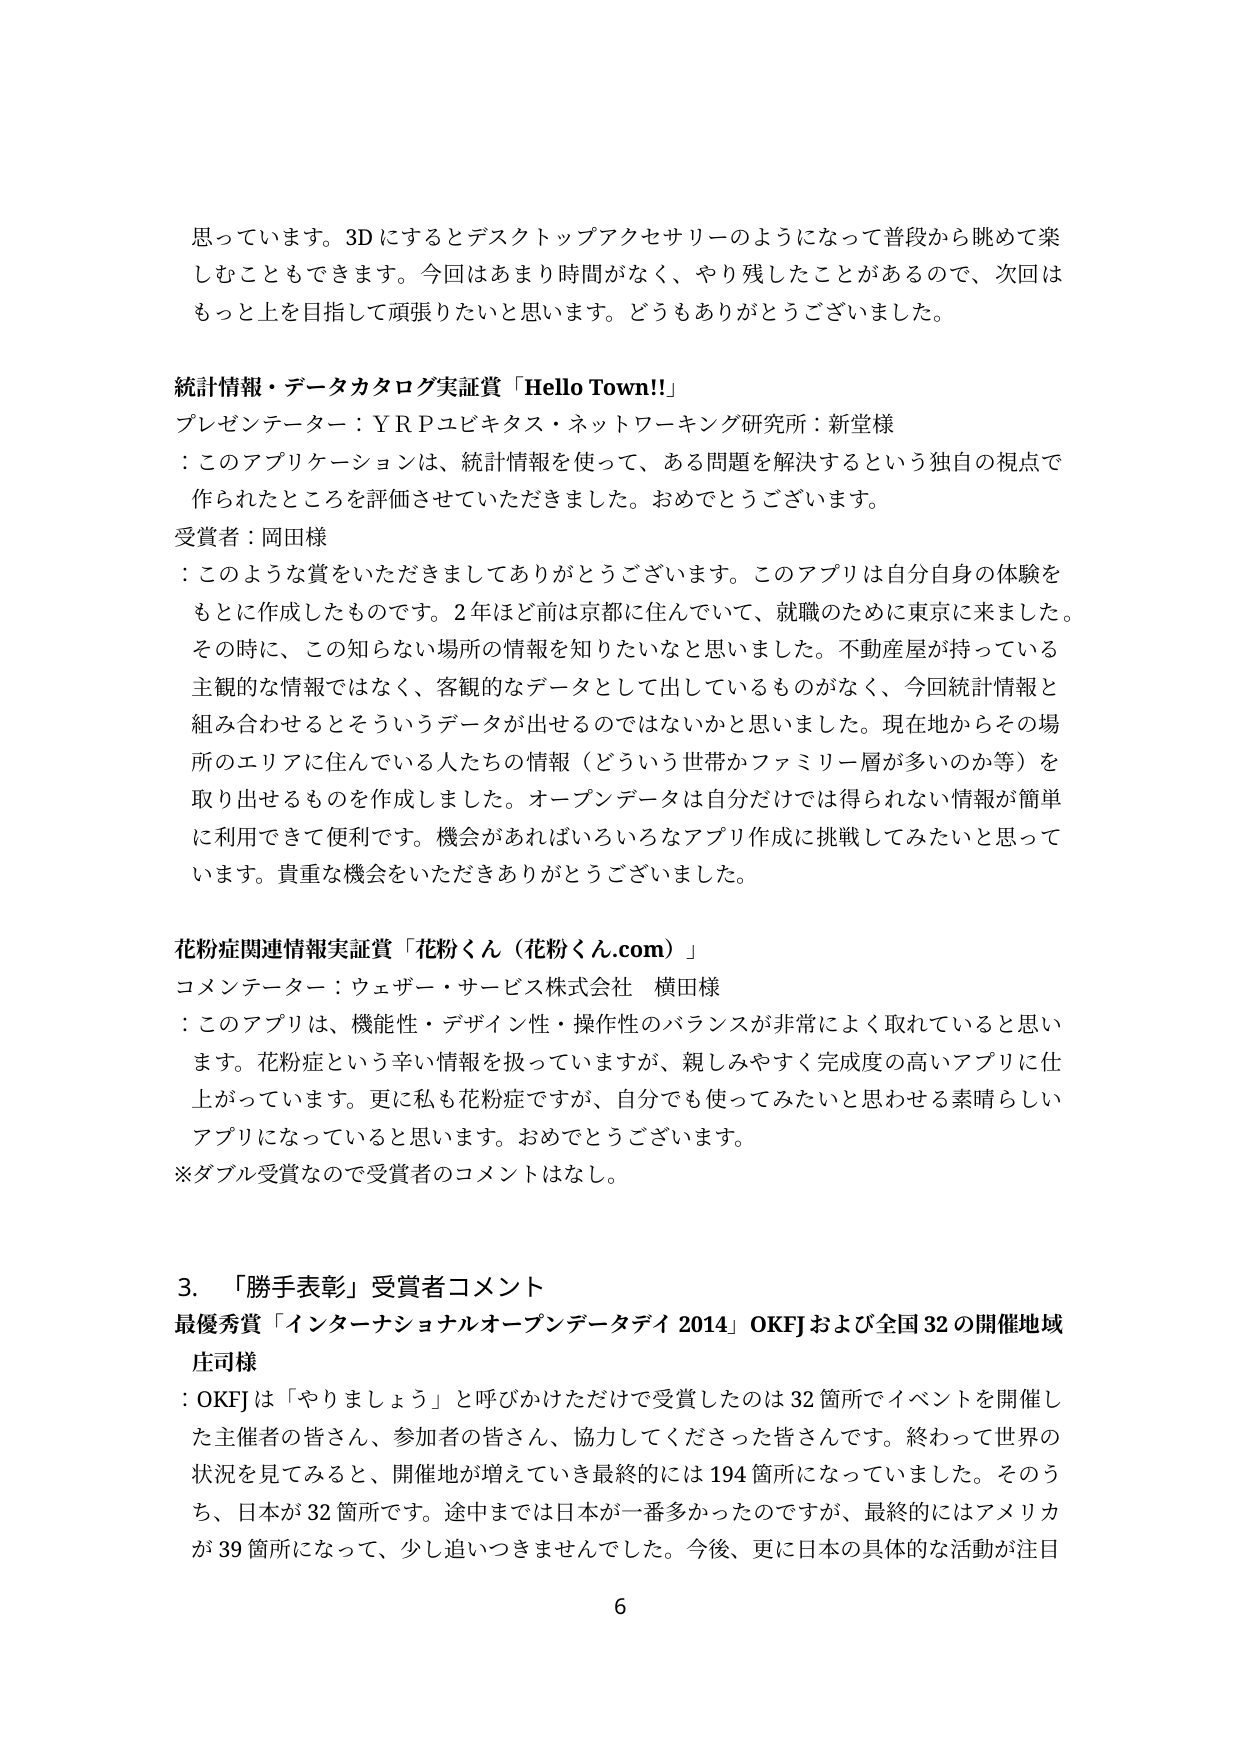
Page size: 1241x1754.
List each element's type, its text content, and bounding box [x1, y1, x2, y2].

text 最優秀賞「インターナショナルオープンデータデイ2014」OKFJおよび全国32の開催地域 庄司様 [174, 1304, 1063, 1379]
text ：このような賞をいただきましてありがとうございます。このアプリは自分自身の体験をもとに作成したものです。2年ほど前は京都に住んでいて、就職のために東京に来ました。その時に、この知らない場所の情報を知りたいなと思いました。不動産屋が持っている主観的な情報ではなく、客観的なデータとして出しているものがなく、今回統計情報と組み合わせるとそういうデータが出せるのではないかと思いました。現在地からその場所のエリアに住んでいる人たちの情報（どういう世帯かファミリー層が多いのか等）を取り出せるものを作成しました。オープンデータは自分だけでは得られない情報が簡単に利用できて便利です。機会があればいろいろなアプリ作成に挑戦してみたいと思っています。貴重な機会をいただきありがとうございました。 [174, 554, 1063, 892]
text コメンテーター：ウェザー・サービス株式会社 横田様 [174, 967, 1063, 1004]
text 受賞者：岡田様 [174, 517, 1063, 554]
list 「勝手表彰」受賞者コメント [177, 1267, 1063, 1304]
text ※ダブル受賞なので受賞者のコメントはなし。 [174, 1154, 1063, 1192]
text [174, 1379, 1063, 1567]
text ：このアプリケーションは、統計情報を使って、ある問題を解決するという独自の視点で作られたところを評価させていただきました。おめでとうございます。 [174, 442, 1063, 517]
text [174, 217, 1063, 329]
text ：このアプリは、機能性・デザイン性・操作性のバランスが非常によく取れていると思います。花粉症という辛い情報を扱っていますが、親しみやすく完成度の高いアプリに仕上がっています。更に私も花粉症ですが、自分でも使ってみたいと思わせる素晴らしいアプリになっていると思います。おめでとうございます。 [174, 1004, 1063, 1154]
text プレゼンテーター：ＹＲＰユビキタス・ネットワーキング研究所：新堂様 [174, 404, 1063, 442]
text 花粉症関連情報実証賞「花粉くん（花粉くん.com）」 [174, 929, 1063, 967]
text 統計情報・データカタログ実証賞「Hello Town!!」 [174, 367, 1063, 404]
